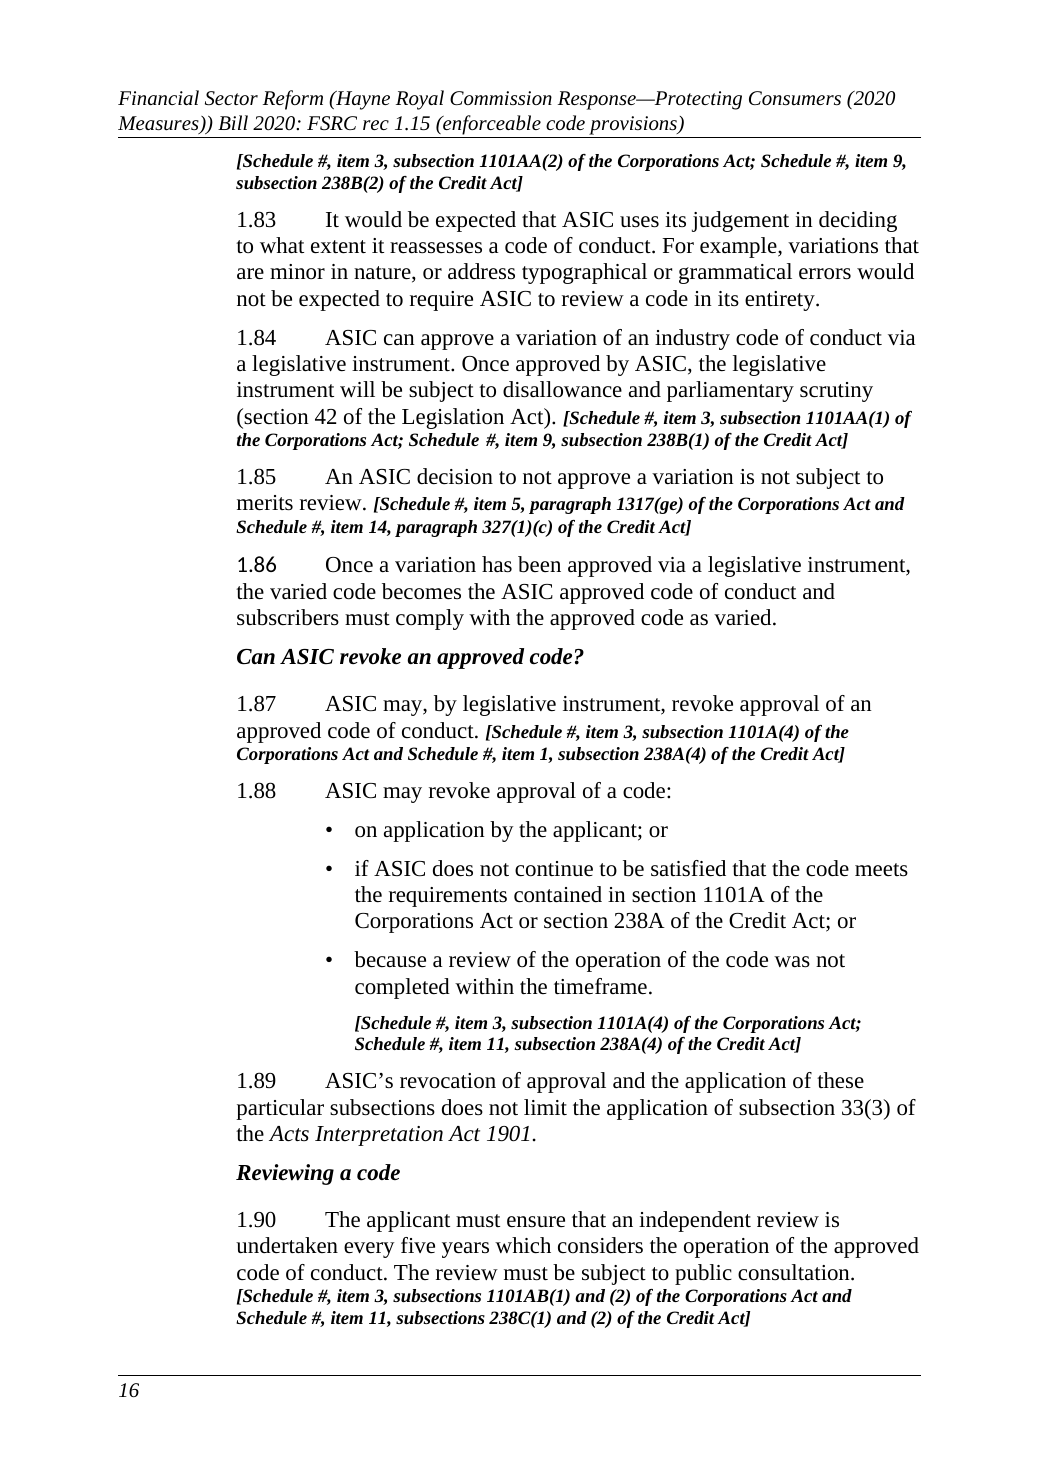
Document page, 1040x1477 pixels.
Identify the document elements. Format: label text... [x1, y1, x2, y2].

list ASIC may revoke approval of a code: [236, 777, 921, 803]
list ASIC may, by legislative instrument, revoke approval of an approved code of conduct. [Schedule #, item 3, subsection 1101A(4) of the Corporations Act and Schedule #, item 1, subsection 238A(4) of the Credit Act] [236, 690, 921, 764]
text because a review of the operation of the code was not completed within the timeframe. [325, 946, 921, 999]
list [236, 150, 921, 193]
list It would be expected that ASIC uses its judgement in deciding to what extent it reassesses a code of conduct. For example, variations that are minor in nature, or address typographical or grammatical errors would not be expected to require ASIC to review a code in its entirety. [236, 206, 921, 311]
list ASIC’s revocation of approval and the application of these particular subsections does not limit the application of subsection 33(3) of the Acts Interpretation Act 1901. [236, 1067, 921, 1146]
list The applicant must ensure that an independent review is undertaken every five years which considers the operation of the approved code of conduct. The review must be subject to public consultation. [Schedule #, item 3, subsections 1101AB(1) and (2) of the Corporations Act and Schedule #, item 11, subsections 238C(1) and (2) of the Credit Act] [236, 1206, 921, 1328]
list An ASIC decision to not approve a variation is not subject to merits review. [Schedule #, item 5, paragraph 1317(ge) of the Corporations Act and Schedule #, item 14, paragraph 327(1)(c) of the Credit Act] [236, 463, 921, 537]
text if ASIC does not continue to be satisfied that the code meets the requirements contained in section 1101A of the Corporations Act or section 238A of the Credit Act; or [325, 855, 921, 934]
list [Schedule #, item 3, subsection 1101A(4) of the Corporations Act; Schedule #, item 11, subsection 238A(4) of the Credit Act] [354, 1012, 921, 1055]
list ASIC can approve a variation of an industry code of conduct via a legislative instrument. Once approved by ASIC, the legislative instrument will be subject to disallowance and parliamentary scrutiny (section 42 of the Legislation Act). [Schedule #, item 3, subsection 1101AA(1) of the Corporations Act; Schedule #, item 9, subsection 238B(1) of the Credit Act] [236, 324, 921, 451]
list Once a variation has been approved via a legislative instrument, the varied code becomes the ASIC approved code of conduct and subscribers must comply with the approved code as varied. [236, 550, 921, 631]
subtitle Can ASIC revoke an approved code? [236, 643, 921, 669]
subtitle Reviewing a code [236, 1159, 921, 1185]
text on application by the applicant; or [325, 816, 921, 842]
